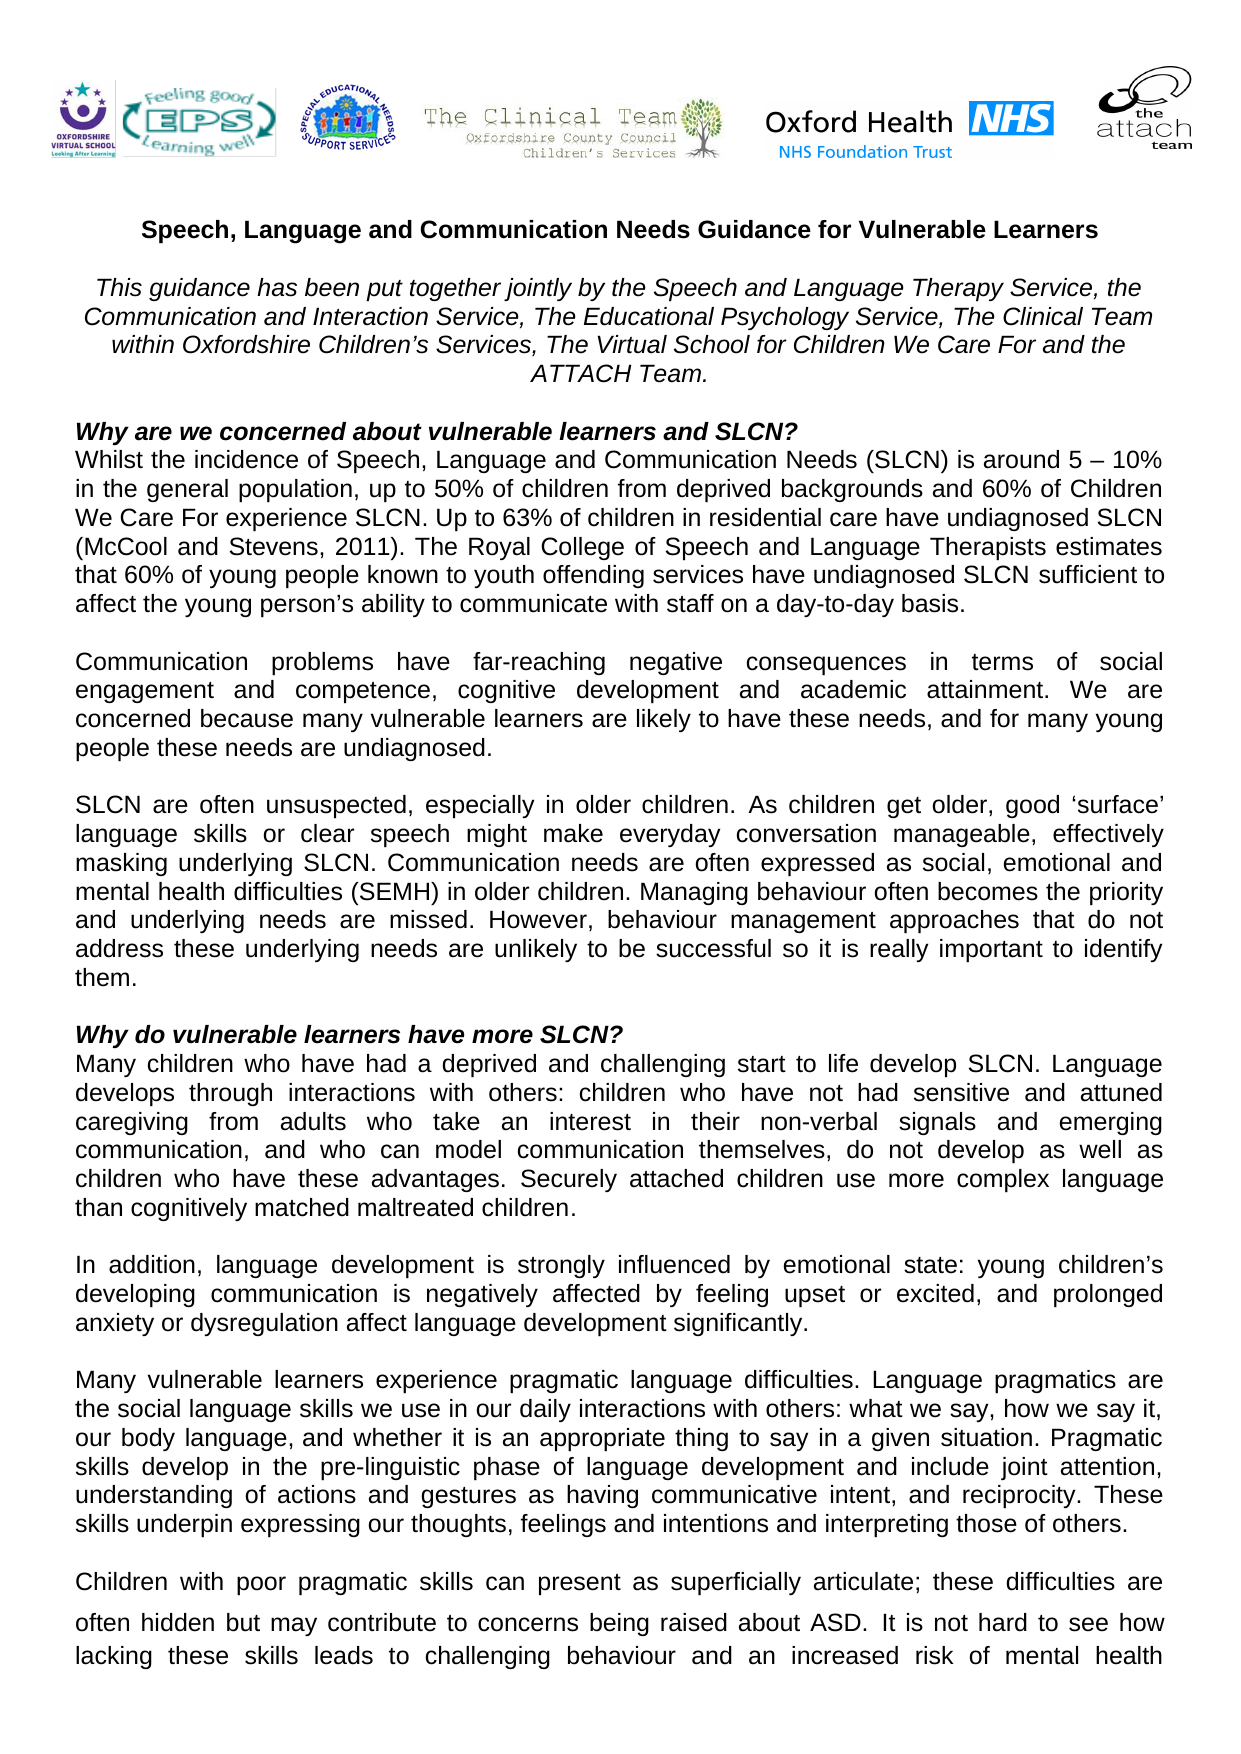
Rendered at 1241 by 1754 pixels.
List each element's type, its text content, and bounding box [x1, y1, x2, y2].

text Whilst the incidence of Speech, Language and Communication Needs (SLCN) is around 5 – 10% in the general population, up to 50% of children from deprived backgrounds and 60% of Children We Care For experience SLCN. Up to 63% of children in residential care have undiagnosed SLCN (McCool and Stevens, 2011). The Royal College of Speech and Language Therapists estimates that 60% of young people known to youth offending services have undiagnosed SLCN sufficient to affect the young person’s ability to communicate with staff on a day-to-day basis. [75, 445, 1165, 618]
text Many children who have had a deprived and challenging start to life develop SLCN. Language develops through interactions with others: children who have not had sensitive and attuned caregiving from adults who take an interest in their non-verbal signals and emerging communication, and who can model communication themselves, do not develop as well as children who have these advantages. Securely attached children use more complex language than cognitively matched maltreated children. [75, 1049, 1165, 1222]
picture [51, 80, 116, 158]
text Why do vulnerable learners have more SLCN? [75, 1020, 1165, 1049]
text This guidance has been put together jointly by the Speech and Language Therapy Service, the Communication and Interaction Service, The Educational Psychology Service, The Clinical Team within Oxfordshire Children’s Services, The Virtual School for Children We Care For and the ATTACH Team. [75, 273, 1165, 388]
picture [1097, 66, 1192, 149]
picture [766, 101, 1054, 158]
text Speech, Language and Communication Needs Guidance for Vulnerable Learners [75, 215, 1165, 244]
text SLCN are often unsuspected, especially in older children. As children get older, good ‘surface’ language skills or clear speech might make everyday conversation manageable, effectively masking underlying SLCN. Communication needs are often expressed as social, emotional and mental health difficulties (SEMH) in older children. Managing behaviour often becomes the priority and underlying needs are missed. However, behaviour management approaches that do not address these underlying needs are unlikely to be successful so it is really important to identify them. [75, 790, 1165, 992]
text In addition, language development is strongly influenced by emotional state: young children’s developing communication is negatively affected by feeling upset or excited, and prolonged anxiety or dysregulation affect language development significantly. [75, 1250, 1165, 1337]
picture [284, 73, 406, 158]
picture [122, 88, 278, 158]
text Why are we concerned about vulnerable learners and SLCN? [75, 417, 1165, 445]
text Many vulnerable learners experience pragmatic language difficulties. Language pragmatics are the social language skills we use in our daily interactions with others: what we say, how we say it, our body language, and whether it is an appropriate thing to say in a given situation. Pragmatic skills develop in the pre-linguistic phase of language development and include joint attention, understanding of actions and gestures as having communicative intent, and reciprocity. These skills underpin expressing our thoughts, feelings and intentions and interpreting those of others. [75, 1365, 1165, 1538]
picture [419, 97, 725, 158]
text Communication problems have far-reaching negative consequences in terms of social engagement and competence, cognitive development and academic attainment. We are concerned because many vulnerable learners are likely to have these needs, and for many young people these needs are undiagnosed. [75, 647, 1165, 762]
